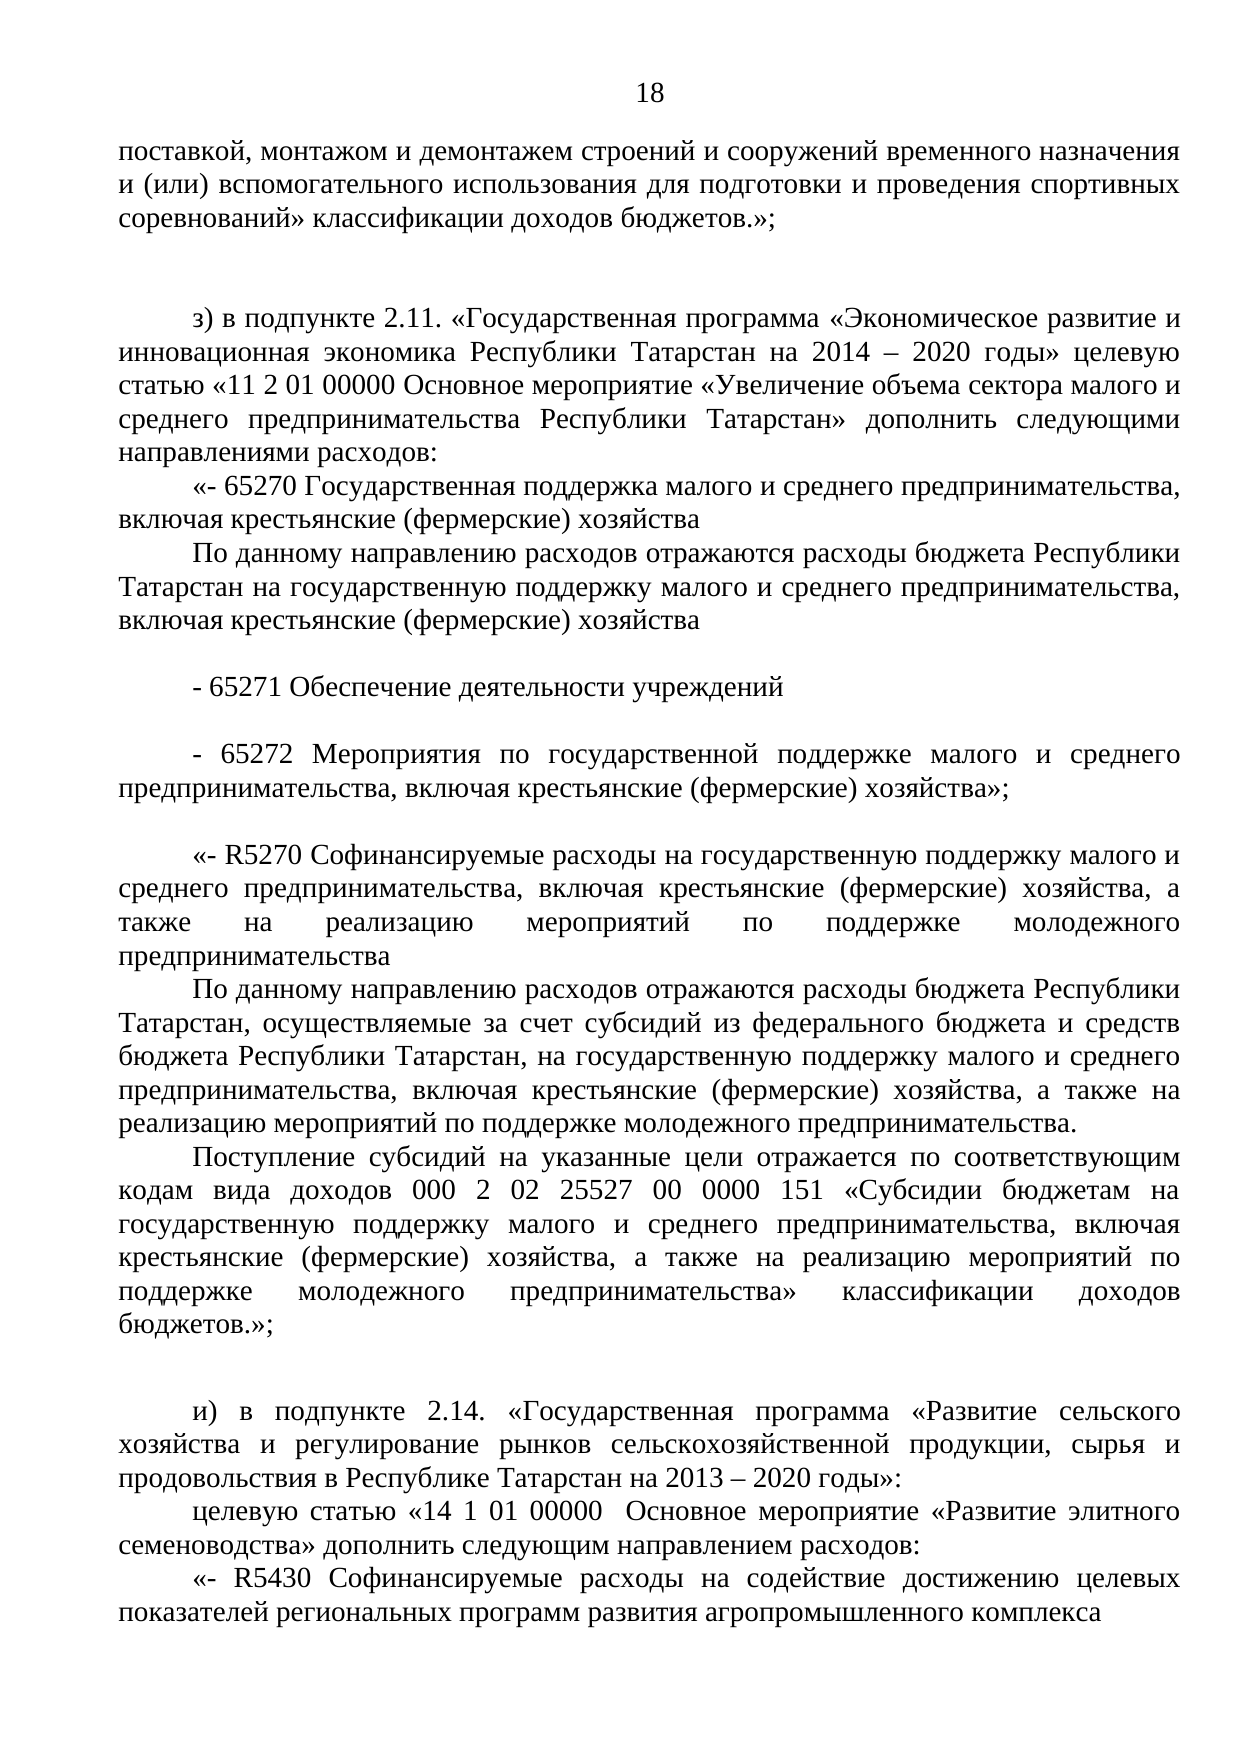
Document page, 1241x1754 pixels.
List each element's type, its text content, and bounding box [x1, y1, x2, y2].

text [118, 133, 1181, 233]
text По данному направлению расходов отражаются расходы бюджета Республики Татарстан, осуществляемые за счет субсидий из федерального бюджета и средств бюджета Республики Татарстан, на государственную поддержку малого и среднего предпринимательства, включая крестьянские (фермерские) хозяйства, а также на реализацию мероприятий по поддержке молодежного предпринимательства. [118, 971, 1181, 1139]
text Поступление субсидий на указанные цели отражается по соответствующим кодам вида доходов 000 2 02 25527 00 0000 151 «Субсидии бюджетам на государственную поддержку малого и среднего предпринимательства, включая крестьянские (фермерские) хозяйства, а также на реализацию мероприятий по поддержке молодежного предпринимательства» классификации доходов бюджетов.»; [118, 1139, 1181, 1340]
text з) в подпункте 2.11. «Государственная программа «Экономическое развитие и инновационная экономика Республики Татарстан на 2014 – 2020 годы» целевую статью «11 2 01 00000 Основное мероприятие «Увеличение объема сектора малого и среднего предпринимательства Республики Татарстан» дополнить следующими направлениями расходов: [118, 300, 1181, 468]
text - 65272 Мероприятия по государственной поддержке малого и среднего предпринимательства, включая крестьянские (фермерские) хозяйства»; [118, 736, 1181, 803]
text «- R5430 Софинансируемые расходы на содействие достижению целевых показателей региональных программ развития агропромышленного комплекса [118, 1561, 1181, 1628]
text - 65271 Обеспечение деятельности учреждений [118, 669, 1181, 703]
text «- 65270 Государственная поддержка малого и среднего предпринимательства, включая крестьянские (фермерские) хозяйства [118, 468, 1181, 535]
text По данному направлению расходов отражаются расходы бюджета Республики Татарстан на государственную поддержку малого и среднего предпринимательства, включая крестьянские (фермерские) хозяйства [118, 535, 1181, 636]
text целевую статью «14 1 01 00000 Основное мероприятие «Развитие элитного семеноводства» дополнить следующим направлением расходов: [118, 1493, 1181, 1561]
text и) в подпункте 2.14. «Государственная программа «Развитие сельского хозяйства и регулирование рынков сельскохозяйственной продукции, сырья и продовольствия в Республике Татарстан на 2013 – 2020 годы»: [118, 1393, 1181, 1493]
text «- R5270 Софинансируемые расходы на государственную поддержку малого и среднего предпринимательства, включая крестьянские (фермерские) хозяйства, а также на реализацию мероприятий по поддержке молодежного предпринимательства [118, 837, 1181, 971]
